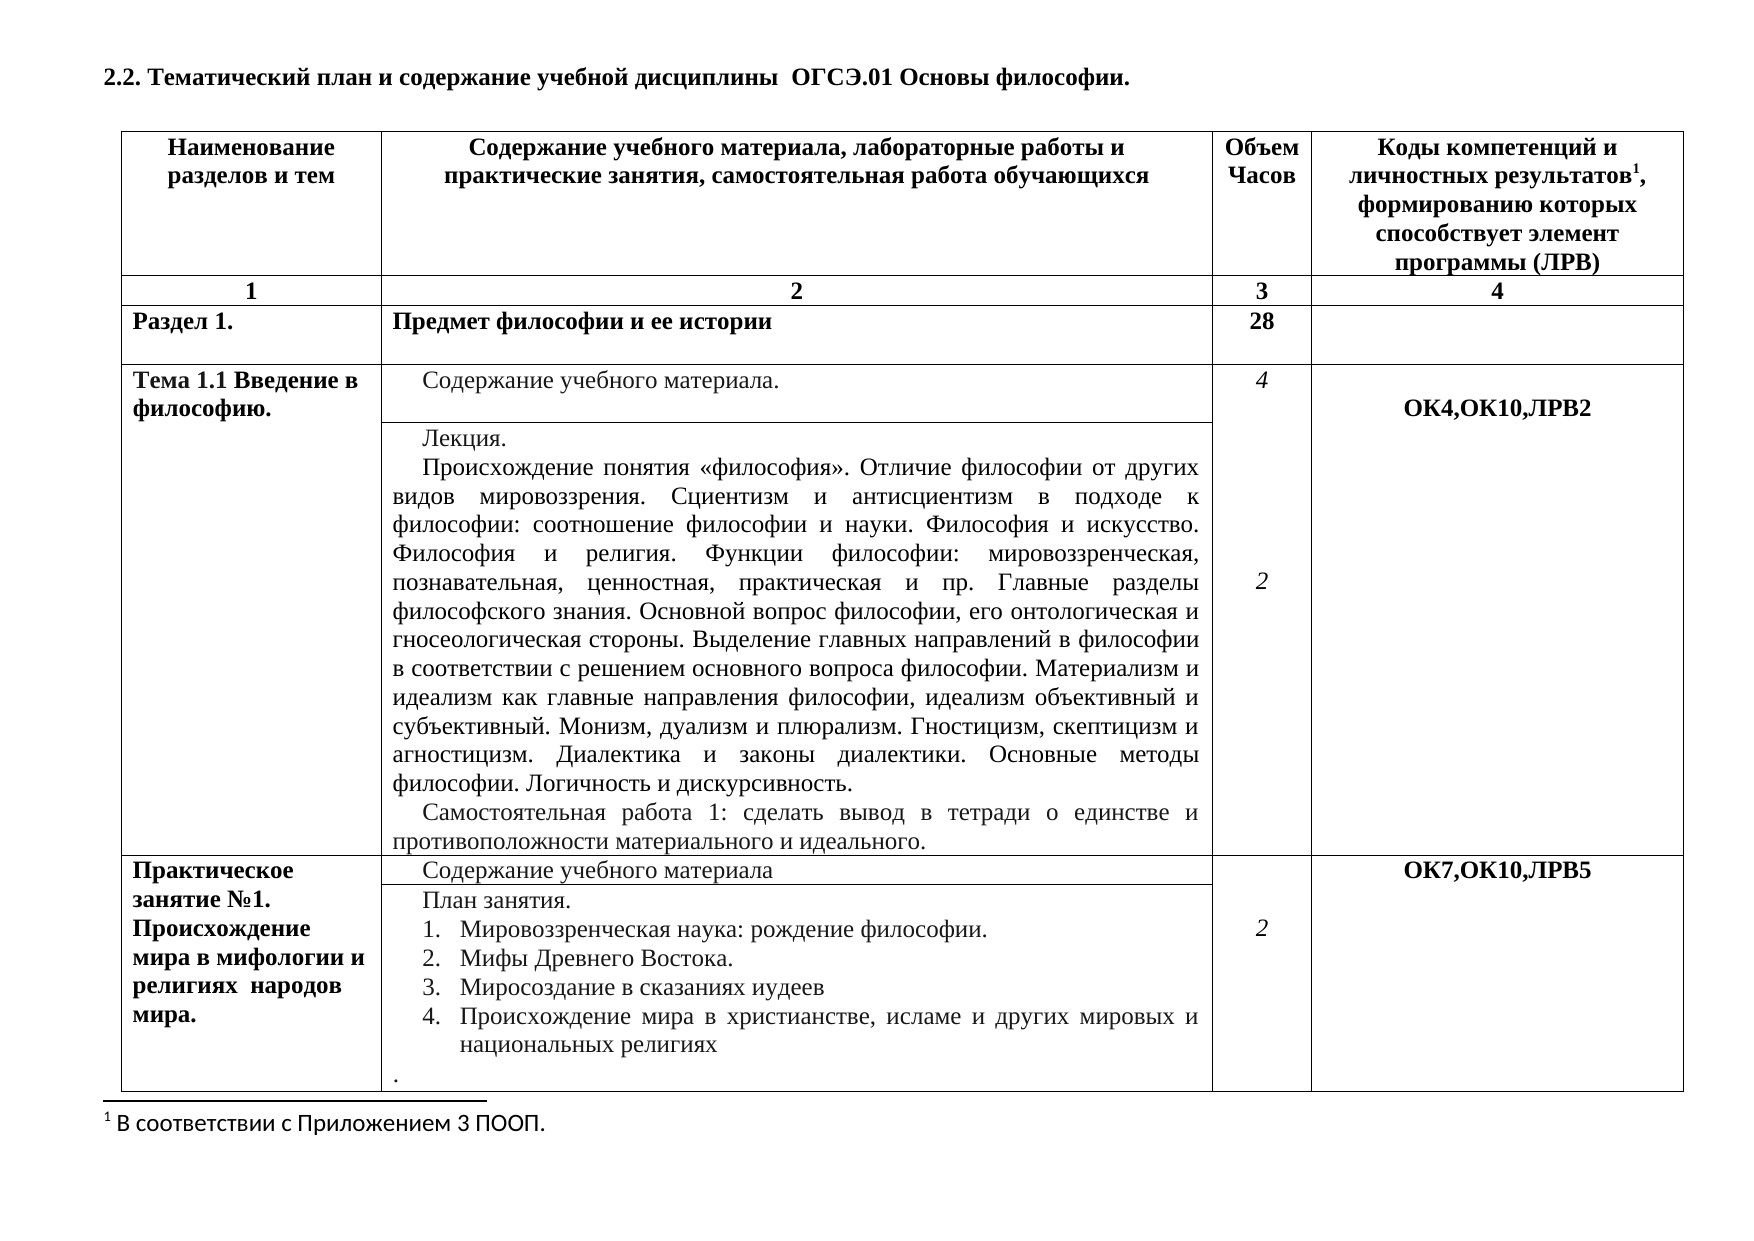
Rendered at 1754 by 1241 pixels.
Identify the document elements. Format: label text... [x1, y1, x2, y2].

table_cell ОК4,ОК10,ЛРВ2 [1312, 365, 1683, 854]
table_cell Раздел 1. [122, 306, 381, 364]
table_cell 4 [1312, 276, 1683, 305]
table_header Наименование разделов и тем [122, 132, 381, 275]
table_cell Содержание учебного материала. [382, 365, 1212, 422]
table_cell 4 2 [1213, 365, 1311, 854]
text 2.2. Тематический план и содержание учебной дисциплины ОГСЭ.01 Основы философии. [103, 62, 1636, 91]
table_cell ОК7,ОК10,ЛРВ5 [1312, 856, 1683, 1091]
table_header Объем Часов [1213, 132, 1311, 275]
table_cell 28 [1213, 306, 1311, 364]
table_cell Содержание учебного материала [382, 856, 1212, 884]
table_cell 3 [1213, 276, 1311, 305]
table_cell Практическое занятие №1. Происхождение мира в мифологии и религиях народов мира. [122, 856, 381, 1091]
table_header Коды компетенций и личностных результатов, формированию которых способствует элемент программы (ЛРВ) [1312, 132, 1683, 275]
table_cell 1 [122, 276, 381, 305]
table_header Содержание учебного материала, лабораторные работы и практические занятия, самостоятельная работа обучающихся [382, 132, 1212, 275]
table_cell Лекция. Происхождение понятия «философия». Отличие философии от других видов мировоззрения. Сциентизм и антисциентизм в подходе к философии: соотношение философии и науки. Философия и искусство. Философия и религия. Функции философии: мировоззренческая, познавательная, ценностная, практическая и пр. Главные разделы философского знания. Основной вопрос философии, его онтологическая и гносеологическая стороны. Выделение главных направлений в философии в соответствии с решением основного вопроса философии. Материализм и идеализм как главные направления философии, идеализм объективный и субъективный. Монизм, дуализм и плюрализм. Гностицизм, скептицизм и агностицизм. Диалектика и законы диалектики. Основные методы философии. Логичность и дискурсивность. Самостоятельная работа 1: сделать вывод в тетради о единстве и противоположности материального и идеального. [382, 423, 1212, 854]
table_cell Тема 1.1 Введение в философию. [122, 365, 381, 854]
table_cell [1312, 306, 1683, 364]
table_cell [382, 885, 1212, 1091]
table_cell Предмет философии и ее истории [382, 306, 1212, 364]
table_cell 2 [1213, 856, 1311, 1091]
table_cell 2 [382, 276, 1212, 305]
